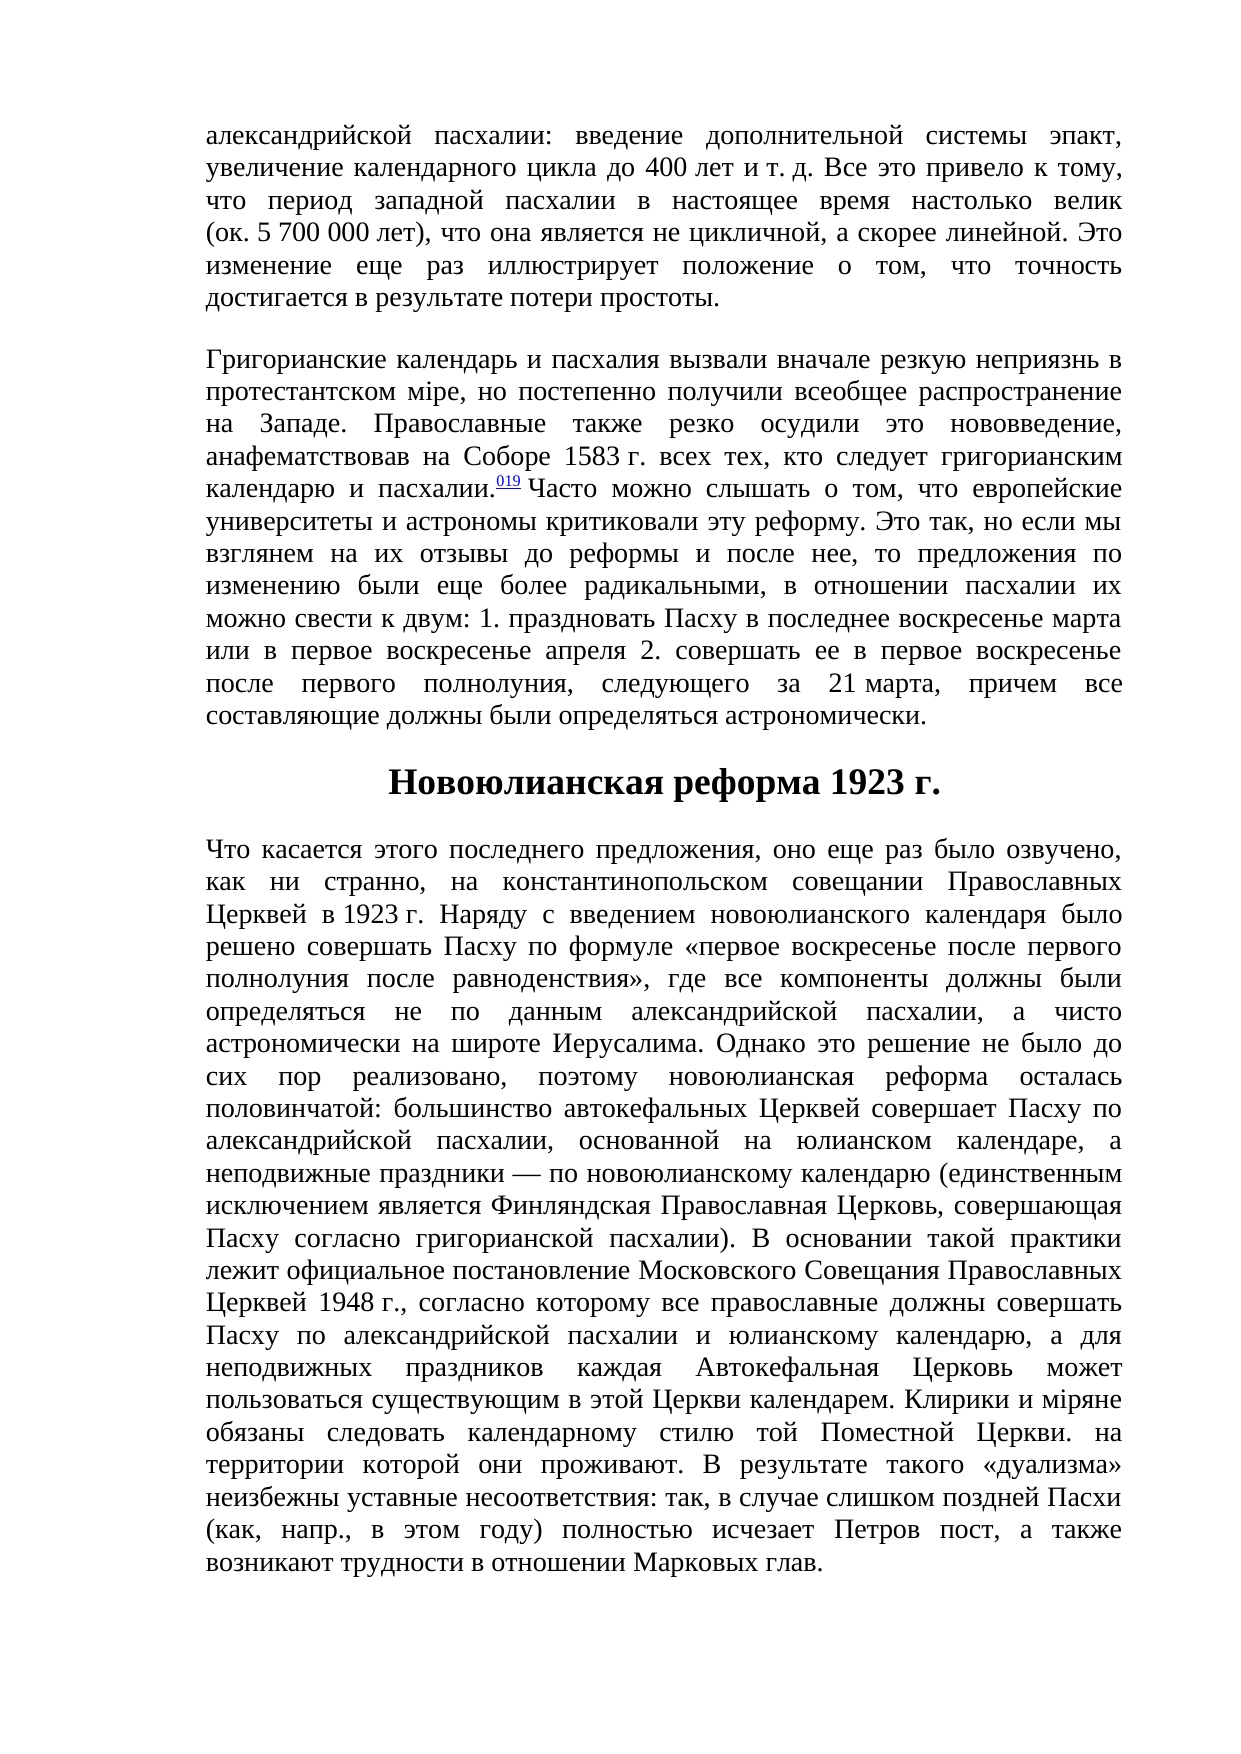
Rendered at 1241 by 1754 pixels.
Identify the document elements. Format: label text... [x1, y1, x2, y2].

text Новоюлианская реформа 1923 г. [177, 759, 1152, 803]
text Григорианские календарь и пасхалия вызвали вначале резкую неприязнь в протестантском мiре, но постепенно получили всеобщее распространение на Западе. Православные также резко осудили это нововведение, анафематствовав на Соборе 1583 г. всех тех, кто следует григорианским календарю и пасхалии.019 Часто можно слышать о том, что европейские университеты и астрономы критиковали эту реформу. Это так, но если мы взглянем на их отзывы до реформы и после нее, то предложения по изменению были еще более радикальными, в отношении пасхалии их можно свести к двум: 1. праздновать Пасху в последнее воскресенье марта или в первое воскресенье апреля 2. совершать ее в первое воскресенье после первого полнолуния, следующего за 21 марта, причем все составляющие должны были определяться астрономически. [206, 342, 1123, 730]
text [206, 118, 1123, 312]
text Что касается этого последнего предложения, оно еще раз было озвучено, как ни странно, на константинопольском совещании Православных Церквей в 1923 г. Наряду с введением новоюлианского календаря было решено совершать Пасху по формуле «первое воскресенье после первого полнолуния после равноденствия», где все компоненты должны были определяться не по данным александрийской пасхалии, а чисто астрономически на широте Иерусалима. Однако это решение не было до сих пор реализовано, поэтому новоюлианская реформа осталась половинчатой: большинство автокефальных Церквей совершает Пасху по александрийской пасхалии, основанной на юлианском календаре, а неподвижные праздники — по новоюлианскому календарю (единственным исключением является Финляндская Православная Церковь, совершающая Пасху согласно григорианской пасхалии). В основании такой практики лежит официальное постановление Московского Совещания Православных Церквей 1948 г., согласно которому все православные должны совершать Пасху по александрийской пасхалии и юлианскому календарю, а для неподвижных праздников каждая Автокефальная Церковь может пользоваться существующим в этой Церкви календарем. Клирики и мiряне обязаны следовать календарному стилю той Поместной Церкви. на территории которой они проживают. В результате такого «дуализма» неизбежны уставные несоответствия: так, в случае слишком поздней Пасхи (как, напр., в этом году) полностью исчезает Петров пост, а также возникают трудности в отношении Марковых глав. [206, 832, 1123, 1577]
